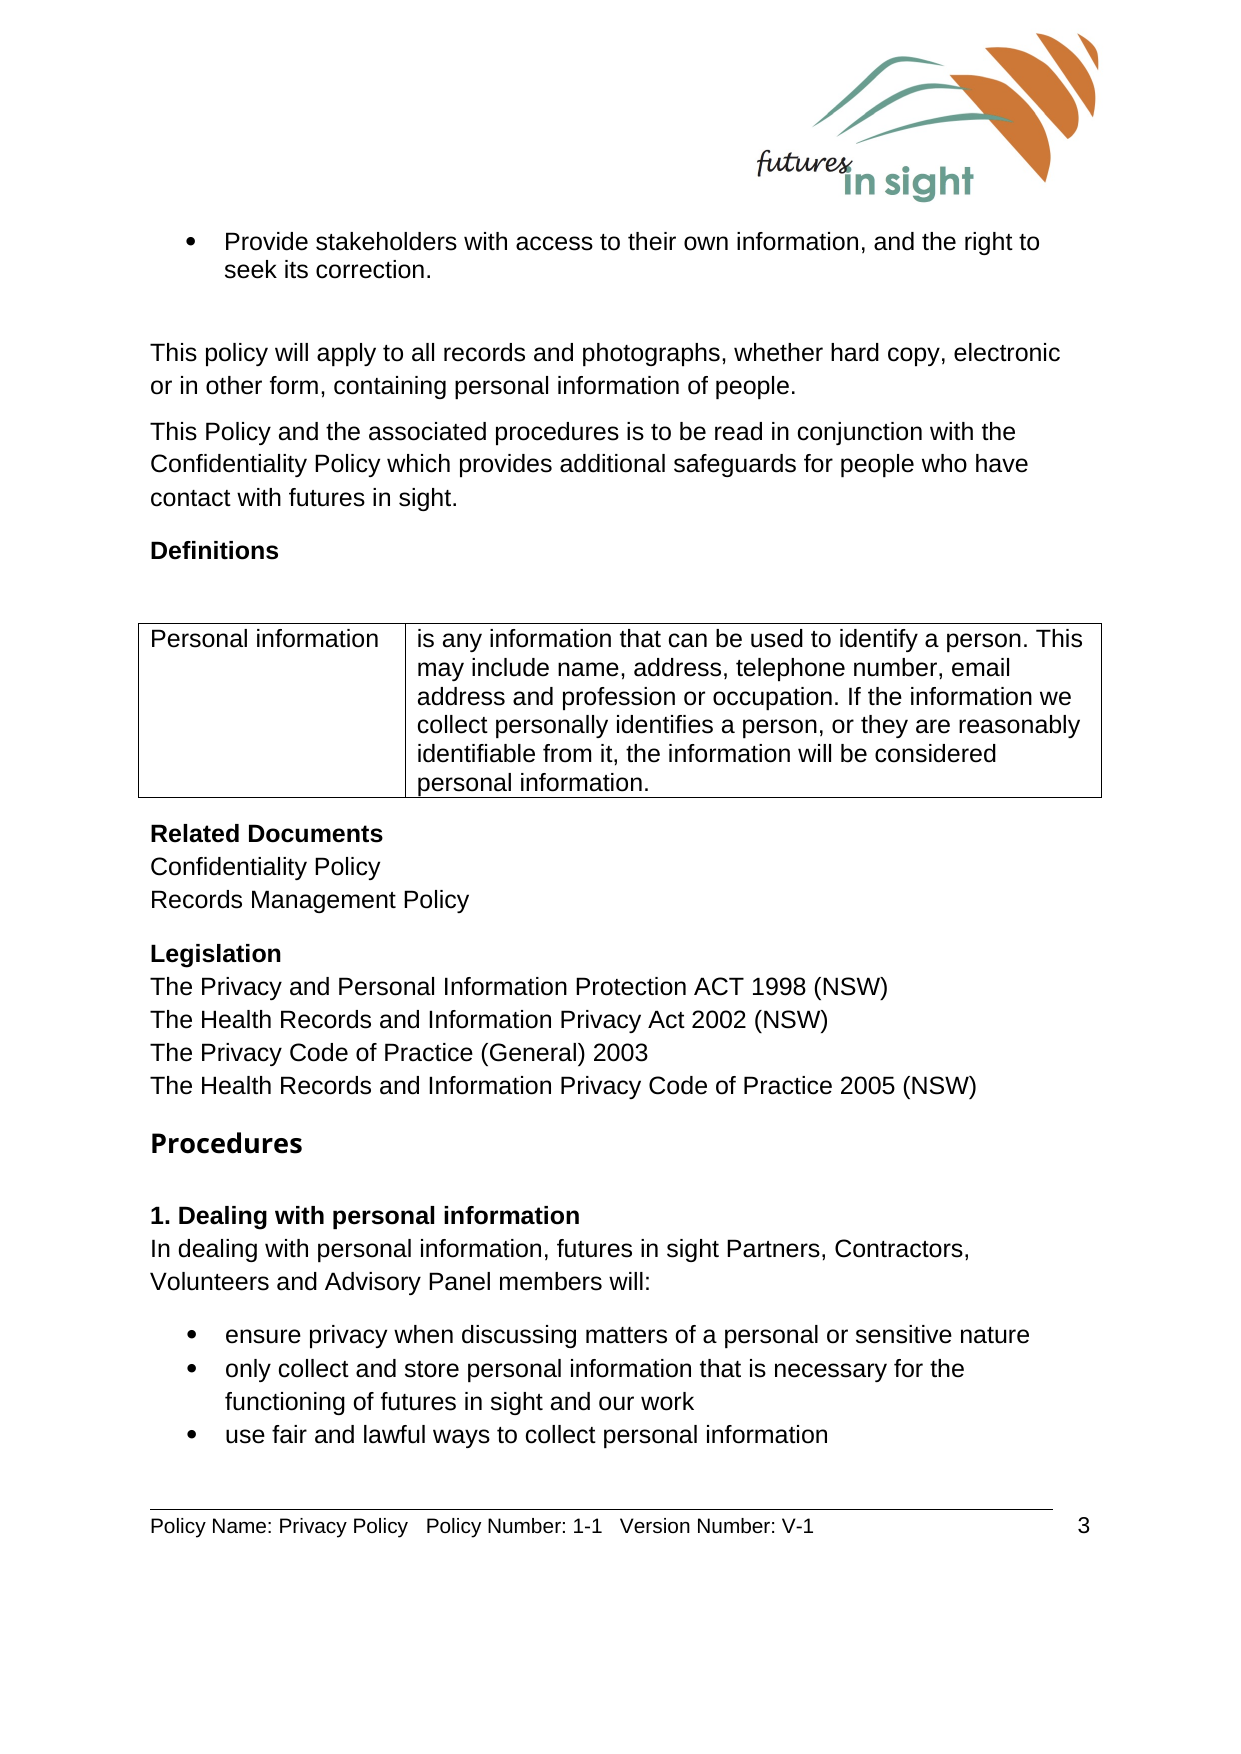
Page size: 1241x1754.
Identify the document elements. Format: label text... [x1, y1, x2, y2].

subtitle Definitions [150, 536, 1090, 565]
table_header Personal information [139, 624, 405, 797]
text In dealing with personal information, futures in sight Partners, Contractors, Volunteers and Advisory Panel members will: [150, 1234, 1090, 1295]
text The Privacy and Personal Information Protection ACT 1998 (NSW) The Health Records and Information Privacy Act 2002 (NSW) The Privacy Code of Practice (General) 2003 The Health Records and Information Privacy Code of Practice 2005 (NSW) [150, 972, 1090, 1099]
subtitle Procedures [150, 1124, 1090, 1161]
list Provide stakeholders with access to their own information, and the right to seek its correction. [186, 226, 1090, 284]
subtitle Legislation [150, 938, 1090, 967]
list use fair and lawful ways to collect personal information [187, 1420, 1090, 1449]
picture [750, 20, 1105, 204]
subtitle Related Documents [150, 819, 1090, 847]
subtitle 1. Dealing with personal information [150, 1201, 1090, 1229]
text Confidentiality Policy Records Management Policy [150, 852, 1090, 913]
text This policy will apply to all records and photographs, whether hard copy, electronic or in other form, containing personal information of people. [150, 338, 1090, 400]
list ensure privacy when discussing matters of a personal or sensitive nature [187, 1321, 1090, 1349]
list only collect and store personal information that is necessary for the functioning of futures in sight and our work [187, 1354, 1090, 1416]
text This Policy and the associated procedures is to be read in conjunction with the Confidentiality Policy which provides additional safeguards for people who have contact with futures in sight. [150, 416, 1090, 511]
table_header is any information that can be used to identify a person. This may include name, address, telephone number, email address and profession or occupation. If the information we collect personally identifies a person, or they are reasonably identifiable from it, the information will be considered personal information. [406, 624, 1101, 797]
